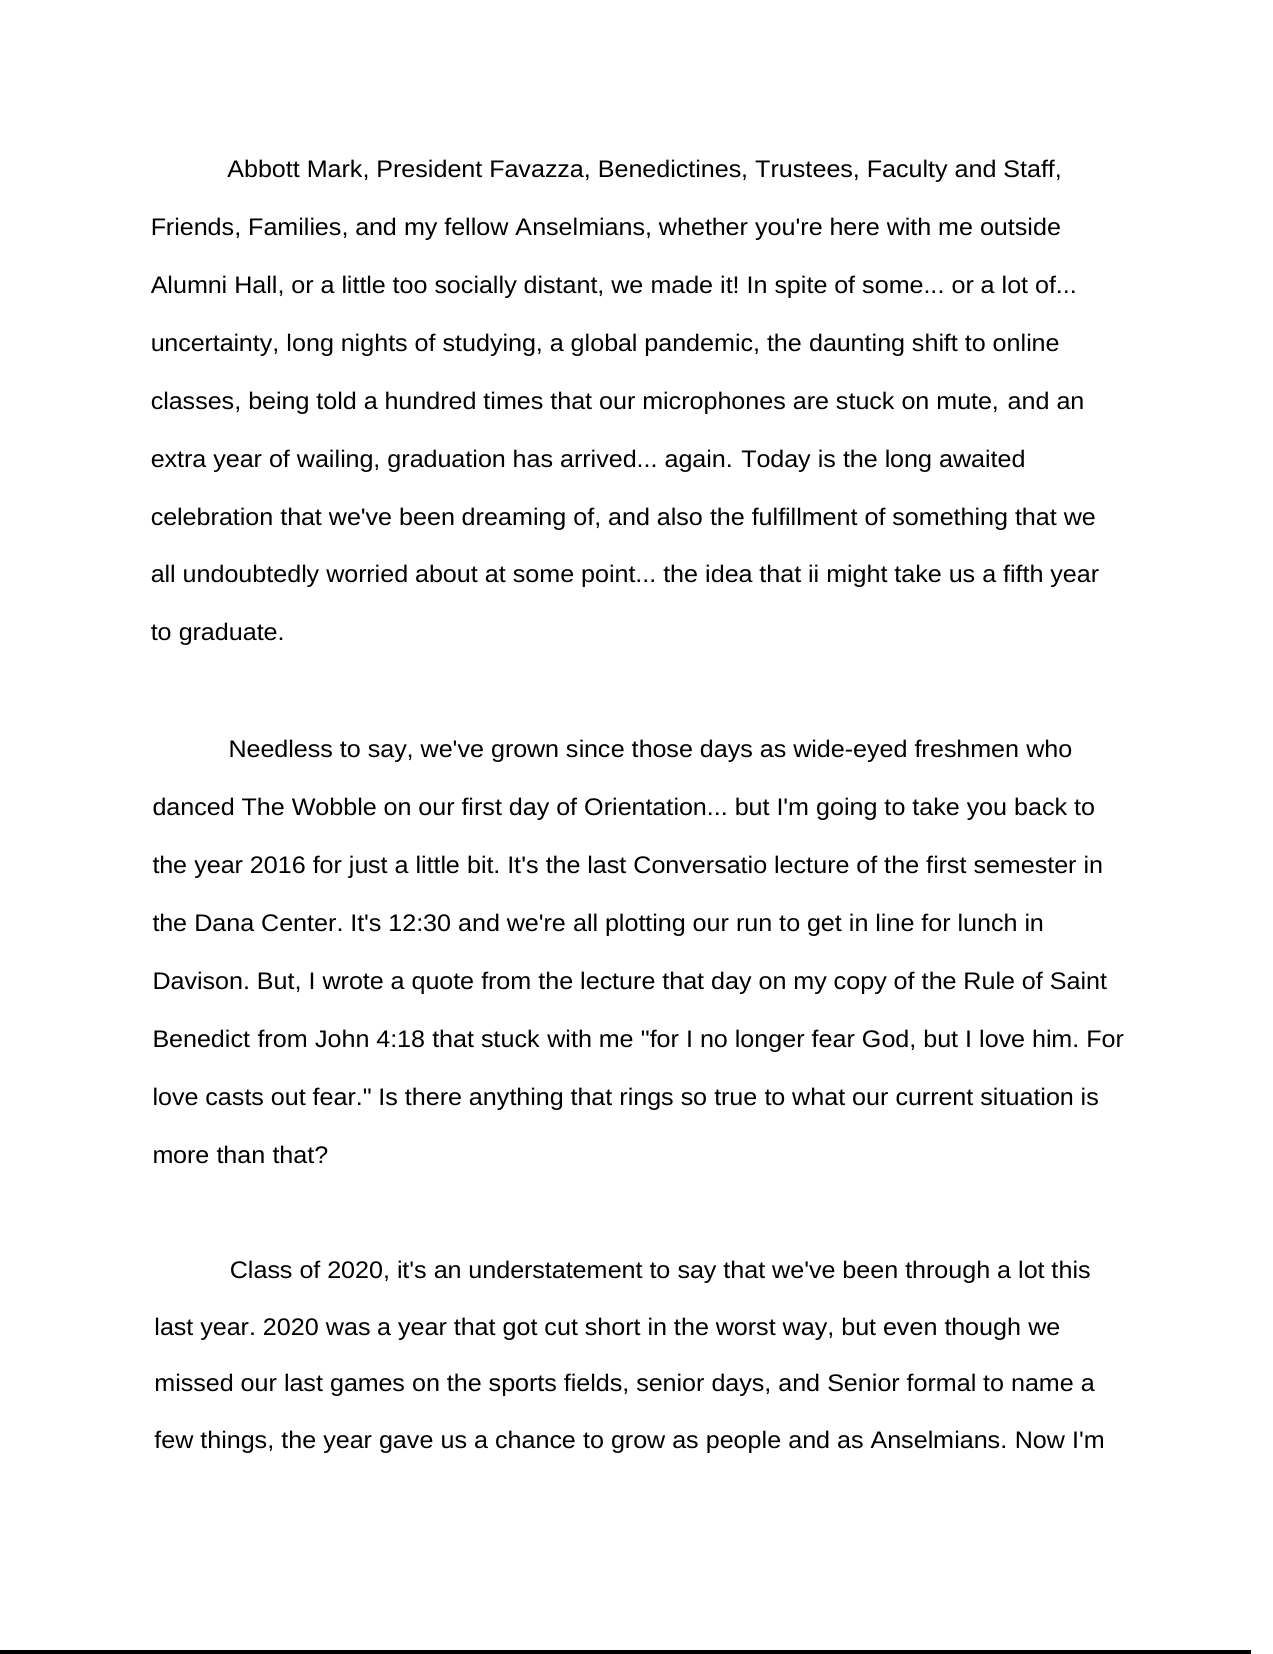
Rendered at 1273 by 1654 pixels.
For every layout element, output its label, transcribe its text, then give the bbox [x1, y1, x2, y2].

text Class of 2020, it's an understatement to say that we've been through a lot this last year. 2020 was a year that got cut short in the worst way, but even though we missed our last games on the sports fields, senior days, and Senior formal to name a few things, the year gave us a chance to grow as people and as Anselmians. Now I'm [154, 1256, 1131, 1453]
text Abbott Mark, President Favazza, Benedictines, Trustees, Faculty and Staff, Friends, Families, and my fellow Anselmians, whether you're here with me outside Alumni Hall, or a little too socially distant, we made it! In spite of some... or a lot of... uncertainty, long nights of studying, a global pandemic, the daunting shift to online classes, being told a hundred times that our microphones are stuck on mute, and an extra year of wailing, graduation has arrived... again. Today is the long awaited celebration that we've been dreaming of, and also the fulfillment of something that we all undoubtedly worried about at some point... the idea that ii might take us a fifth year to graduate. [151, 155, 1105, 646]
text Needless to say, we've grown since those days as wide-eyed freshmen who danced The Wobble on our first day of Orientation... but I'm going to take you back to the year 2016 for just a little bit. It's the last Conversatio lecture of the first semester in the Dana Center. It's 12:30 and we're all plotting our run to get in line for lunch in Davison. But, I wrote a quote from the lecture that day on my copy of the Rule of Saint Benedict from John 4:18 that stuck with me "for I no longer fear God, but I love him. For love casts out fear." Is there anything that rings so true to what our current situation is more than that? [152, 735, 1131, 1168]
